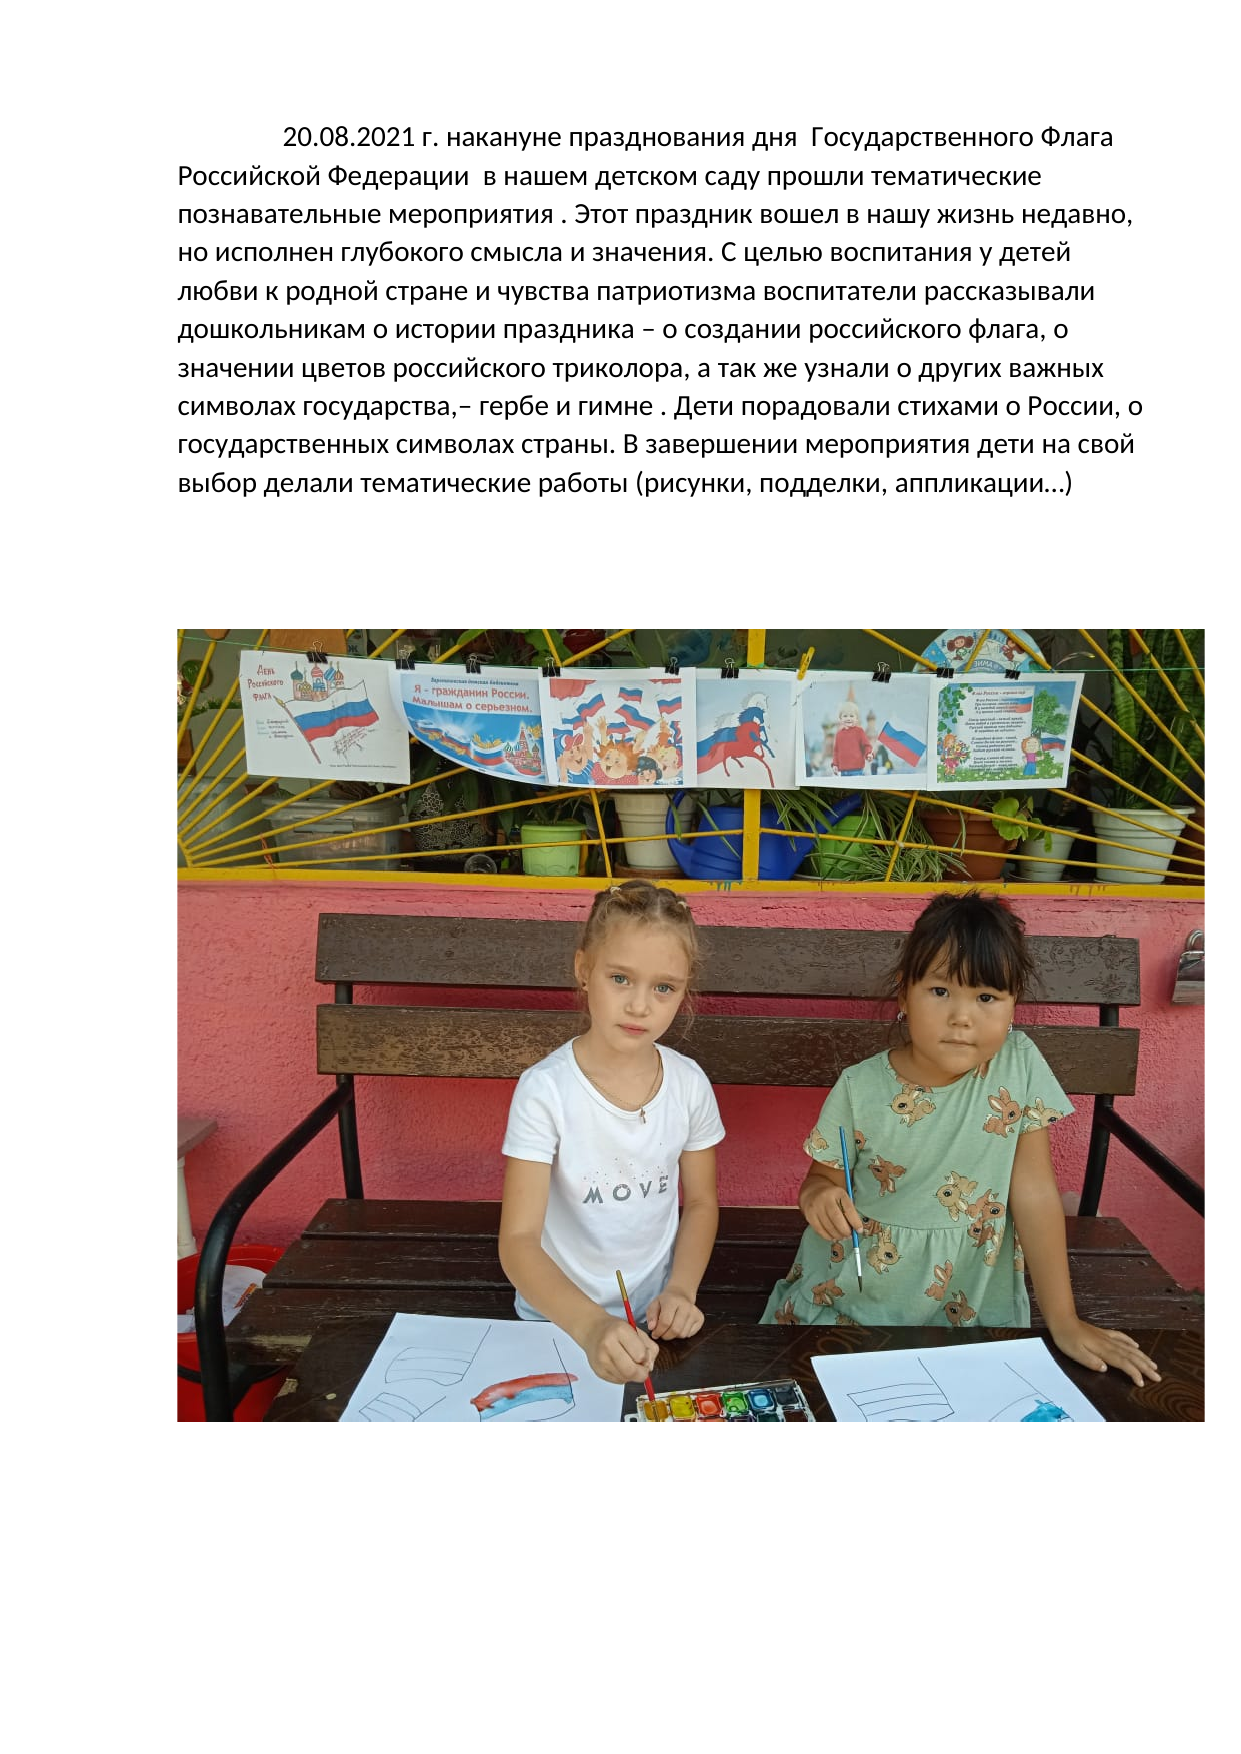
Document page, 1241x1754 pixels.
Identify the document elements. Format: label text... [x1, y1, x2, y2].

picture [177, 629, 1205, 1422]
text 20.08.2021 г. накануне празднования дня Государственного Флага Российской Федерации в нашем детском саду прошли тематические познавательные мероприятия . Этот праздник вошел в нашу жизнь недавно, но исполнен глубокого смысла и значения. С целью воспитания у детей любви к родной стране и чувства патриотизма воспитатели рассказывали дошкольникам о истории праздника – о создании российского флага, о значении цветов российского триколора, а так же узнали о других важных символах государства,– гербе и гимне . Дети порадовали стихами о России, о государственных символах страны. В завершении мероприятия дети на свой выбор делали тематические работы (рисунки, подделки, аппликации…) [177, 118, 1152, 500]
